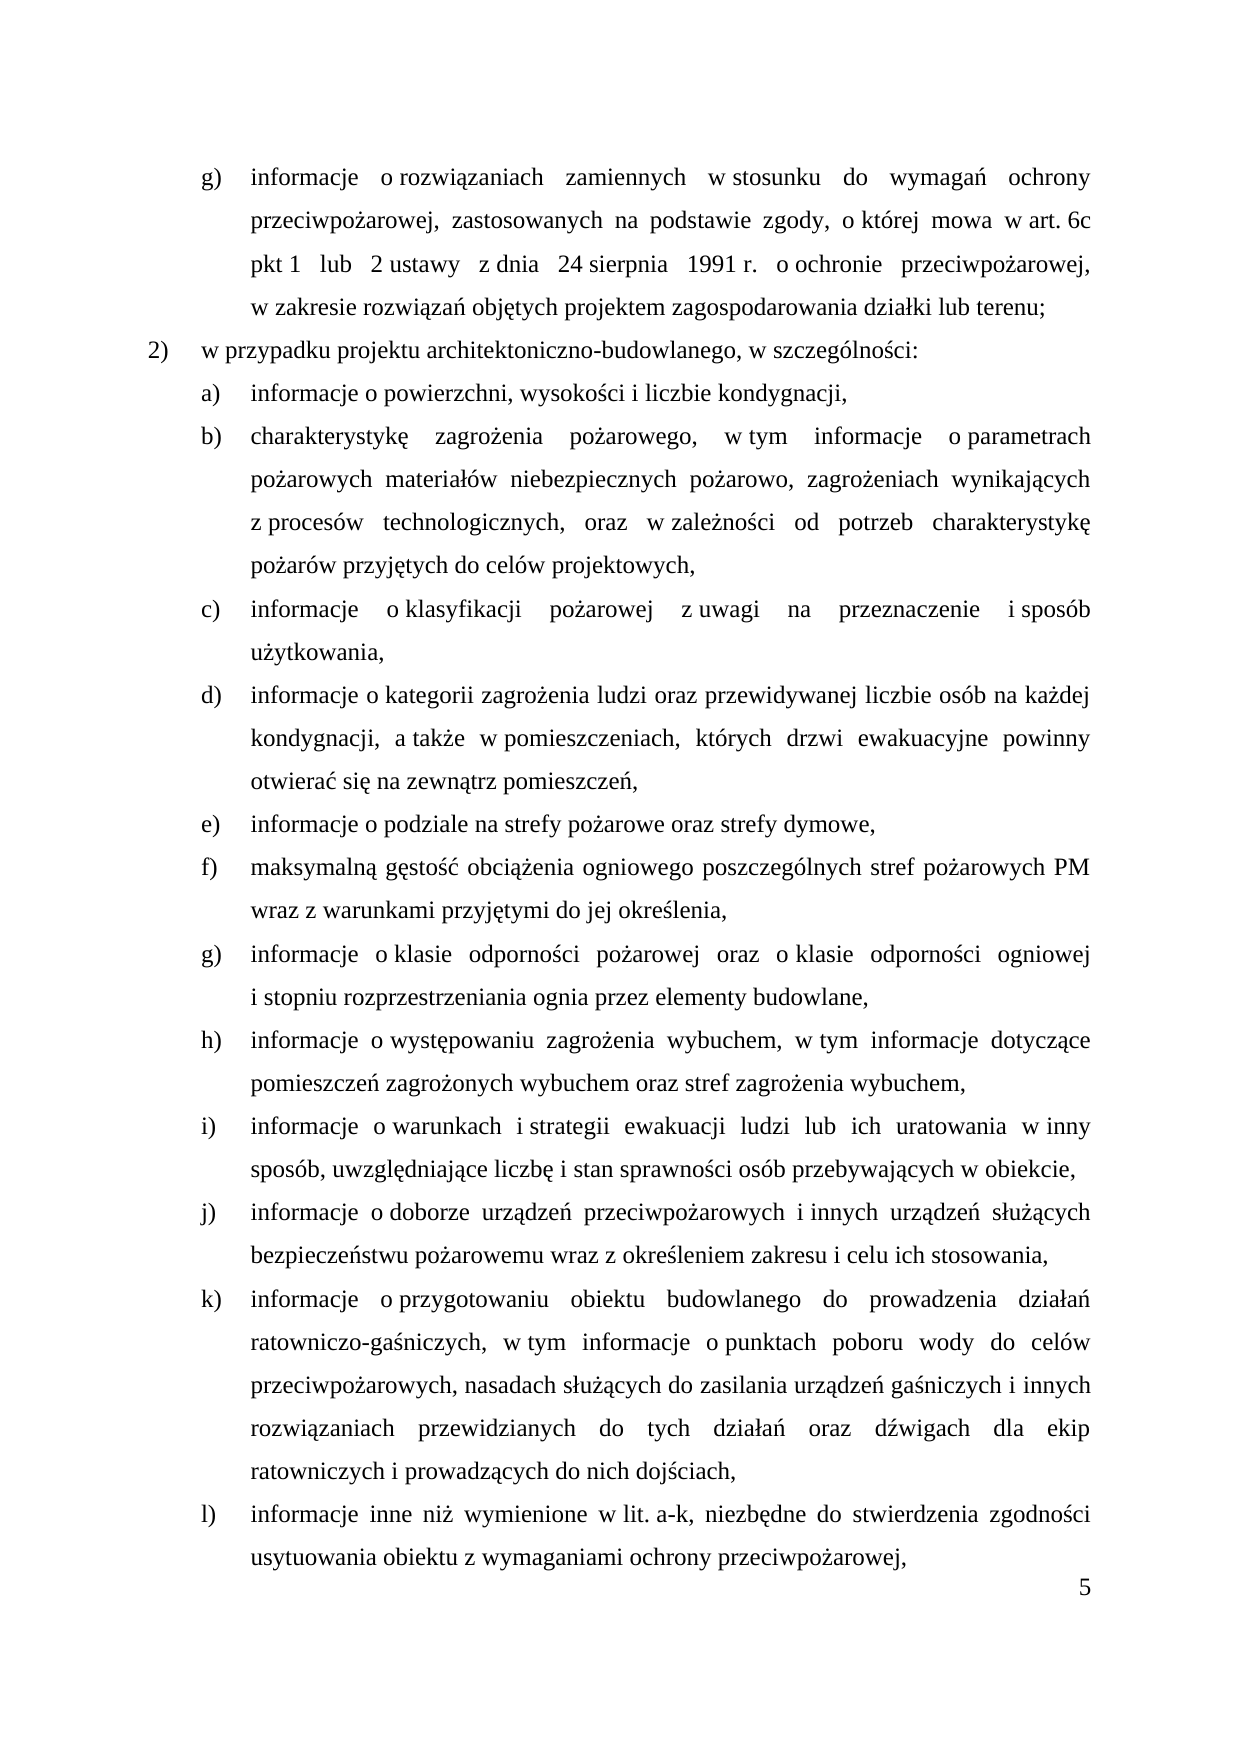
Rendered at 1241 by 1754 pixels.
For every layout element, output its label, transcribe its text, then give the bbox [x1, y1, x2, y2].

text i) informacje o warunkach i strategii ewakuacji ludzi lub ich uratowania w inny sposób, uwzględniające liczbę i stan sprawności osób przebywających w obiekcie, [201, 1111, 1091, 1183]
text g) informacje o rozwiązaniach zamiennych w stosunku do wymagań ochrony przeciwpożarowej, zastosowanych na podstawie zgody, o której mowa w art. 6c pkt 1 lub 2 ustawy z dnia 24 sierpnia 1991 r. o ochronie przeciwpożarowej, w zakresie rozwiązań objętych projektem zagospodarowania działki lub terenu; [201, 162, 1091, 321]
text l) informacje inne niż wymienione w lit. a-k, niezbędne do stwierdzenia zgodności usytuowania obiektu z wymaganiami ochrony przeciwpożarowej, [201, 1499, 1091, 1571]
text j) informacje o doborze urządzeń przeciwpożarowych i innych urządzeń służących bezpieczeństwu pożarowemu wraz z określeniem zakresu i celu ich stosowania, [201, 1197, 1091, 1269]
text a) informacje o powierzchni, wysokości i liczbie kondygnacji, [201, 378, 1091, 407]
text d) informacje o kategorii zagrożenia ludzi oraz przewidywanej liczbie osób na każdej kondygnacji, a także w pomieszczeniach, których drzwi ewakuacyjne powinny otwierać się na zewnątrz pomieszczeń, [201, 680, 1091, 795]
text f) maksymalną gęstość obciążenia ogniowego poszczególnych stref pożarowych PM wraz z warunkami przyjętymi do jej określenia, [201, 852, 1091, 924]
text k) informacje o przygotowaniu obiektu budowlanego do prowadzenia działań ratowniczo-gaśniczych, w tym informacje o punktach poboru wody do celów przeciwpożarowych, nasadach służących do zasilania urządzeń gaśniczych i innych rozwiązaniach przewidzianych do tych działań oraz dźwigach dla ekip ratowniczych i prowadzących do nich dojściach, [201, 1284, 1091, 1485]
text h) informacje o występowaniu zagrożenia wybuchem, w tym informacje dotyczące pomieszczeń zagrożonych wybuchem oraz stref zagrożenia wybuchem, [201, 1025, 1091, 1097]
text c) informacje o klasyfikacji pożarowej z uwagi na przeznaczenie i sposób użytkowania, [201, 594, 1091, 666]
text e) informacje o podziale na strefy pożarowe oraz strefy dymowe, [201, 809, 1091, 838]
text b) charakterystykę zagrożenia pożarowego, w tym informacje o parametrach pożarowych materiałów niebezpiecznych pożarowo, zagrożeniach wynikających z procesów technologicznych, oraz w zależności od potrzeb charakterystykę pożarów przyjętych do celów projektowych, [201, 421, 1091, 579]
text g) informacje o klasie odporności pożarowej oraz o klasie odporności ogniowej i stopniu rozprzestrzeniania ognia przez elementy budowlane, [201, 939, 1091, 1011]
text 2) w przypadku projektu architektoniczno-budowlanego, w szczególności: [148, 335, 1091, 364]
